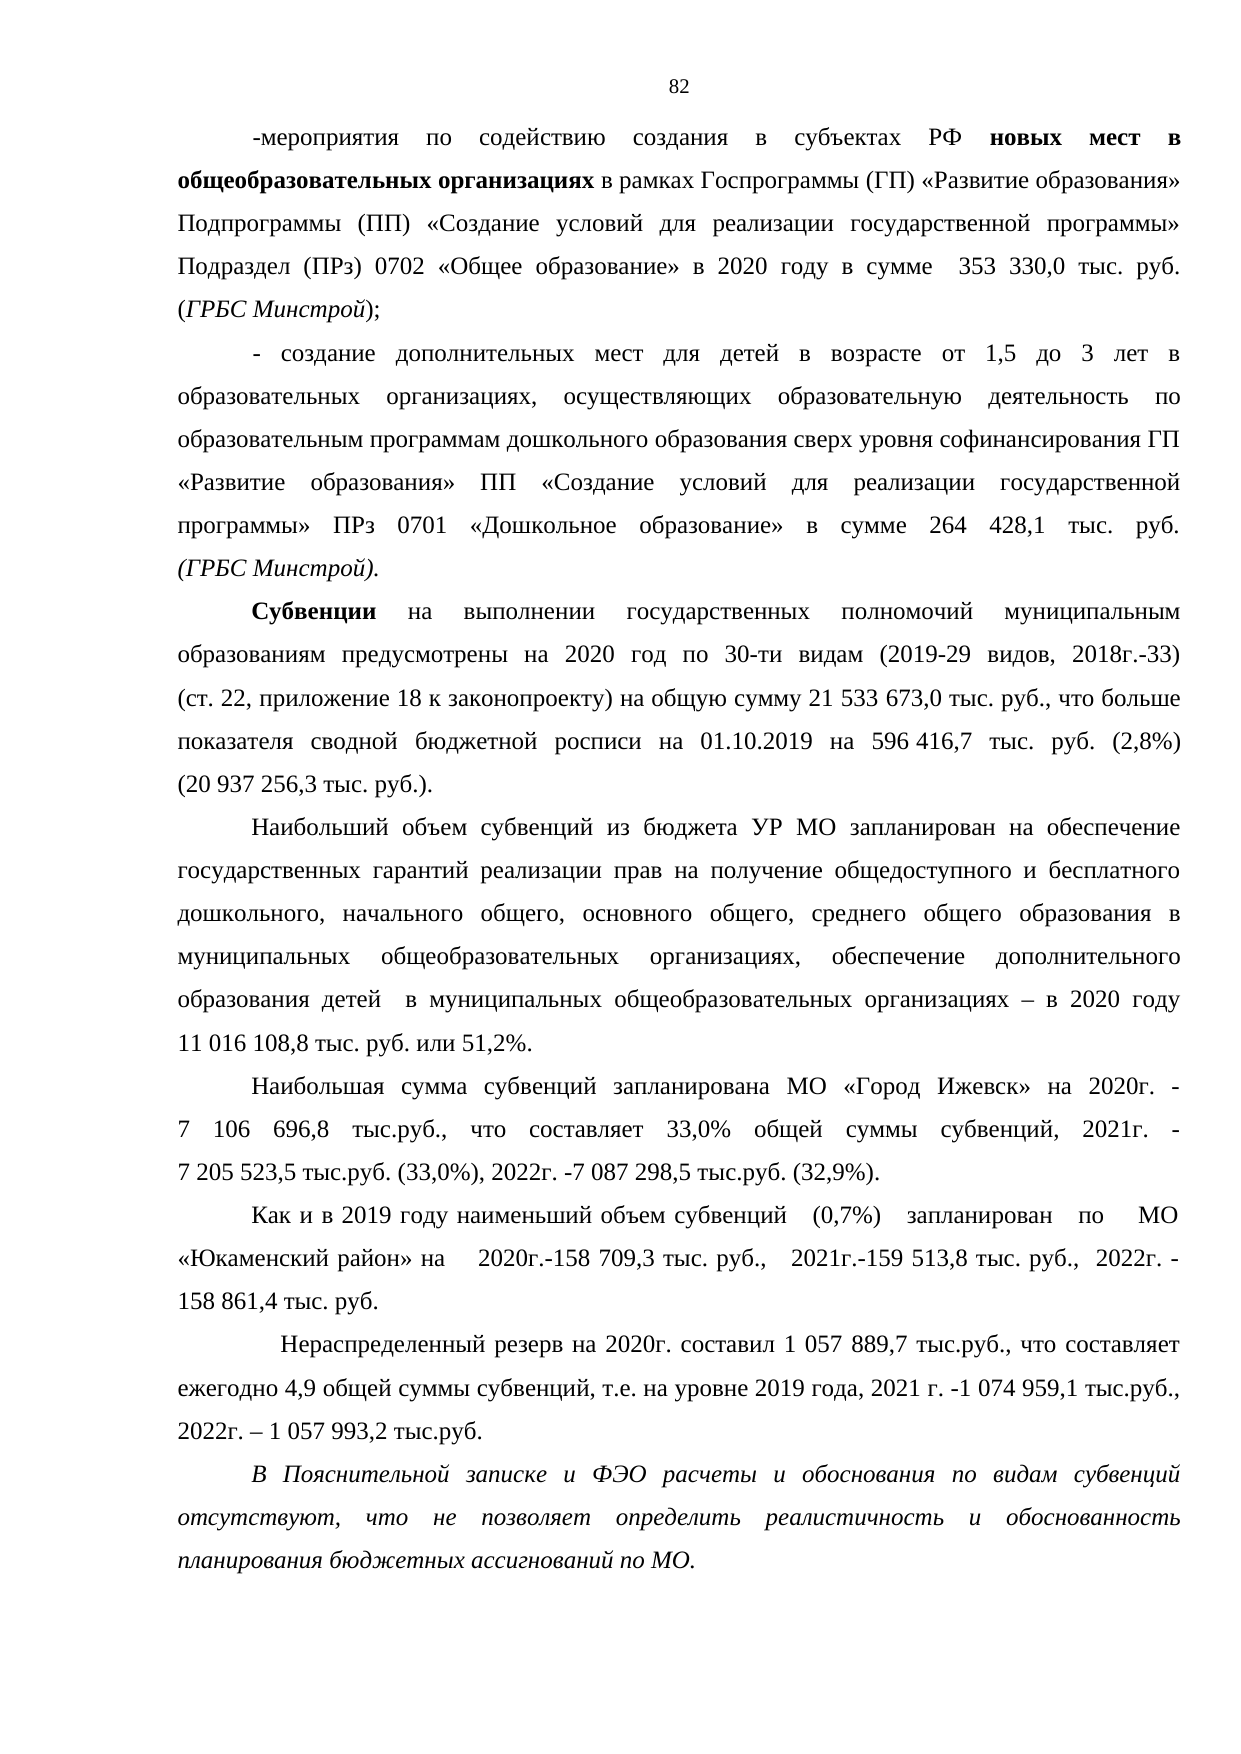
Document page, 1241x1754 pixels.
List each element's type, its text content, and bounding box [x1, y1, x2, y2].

text Наибольший объем субвенций из бюджета УР МО запланирован на обеспечение государственных гарантий реализации прав на получение общедоступного и бесплатного дошкольного, начального общего, основного общего, среднего общего образования в муниципальных общеобразовательных организациях, обеспечение дополнительного образования детей в муниципальных общеобразовательных организациях – в 2020 году 11 016 108,8 тыс. руб. или 51,2%. [177, 812, 1181, 1056]
text В Пояснительной записке и ФЭО расчеты и обоснования по видам субвенций отсутствуют, что не позволяет определить реалистичность и обоснованность планирования бюджетных ассигнований по МО. [177, 1459, 1181, 1574]
text Как и в 2019 году наименьший объем субвенций (0,7%) запланирован по МО «Юкаменский район» на 2020г.-158 709,3 тыс. руб., 2021г.-159 513,8 тыс. руб., 2022г. -158 861,4 тыс. руб. [177, 1200, 1181, 1315]
text Субвенции на выполнении государственных полномочий муниципальным образованиям предусмотрены на 2020 год по 30-ти видам (2019-29 видов, 2018г.-33) (ст. 22, приложение 18 к законопроекту) на общую сумму 21 533 673,0 тыс. руб., что больше показателя сводной бюджетной росписи на 01.10.2019 на 596 416,7 тыс. руб. (2,8%) (20 937 256,3 тыс. руб.). [177, 596, 1181, 798]
text Наибольшая сумма субвенций запланирована МО «Город Ижевск» на 2020г. - 7 106 696,8 тыс.руб., что составляет 33,0% общей суммы субвенций, 2021г. - 7 205 523,5 тыс.руб. (33,0%), 2022г. -7 087 298,5 тыс.руб. (32,9%). [177, 1071, 1181, 1186]
text Нераспределенный резерв на 2020г. составил 1 057 889,7 тыс.руб., что составляет ежегодно 4,9 общей суммы субвенций, т.е. на уровне 2019 года, 2021 г. -1 074 959,1 тыс.руб., 2022г. – 1 057 993,2 тыс.руб. [177, 1329, 1181, 1444]
text - создание дополнительных мест для детей в возрасте от 1,5 до 3 лет в образовательных организациях, осуществляющих образовательную деятельность по образовательным программам дошкольного образования сверх уровня софинансирования ГП «Развитие образования» ПП «Создание условий для реализации государственной программы» ПРз 0701 «Дошкольное образование» в сумме 264 428,1 тыс. руб. (ГРБС Минстрой). [177, 338, 1181, 582]
text -мероприятия по содействию создания в субъектах РФ новых мест в общеобразовательных организациях в рамках Госпрограммы (ГП) «Развитие образования» Подпрограммы (ПП) «Создание условий для реализации государственной программы» Подраздел (ПРз) 0702 «Общее образование» в 2020 году в сумме 353 330,0 тыс. руб. (ГРБС Минстрой); [177, 122, 1181, 323]
